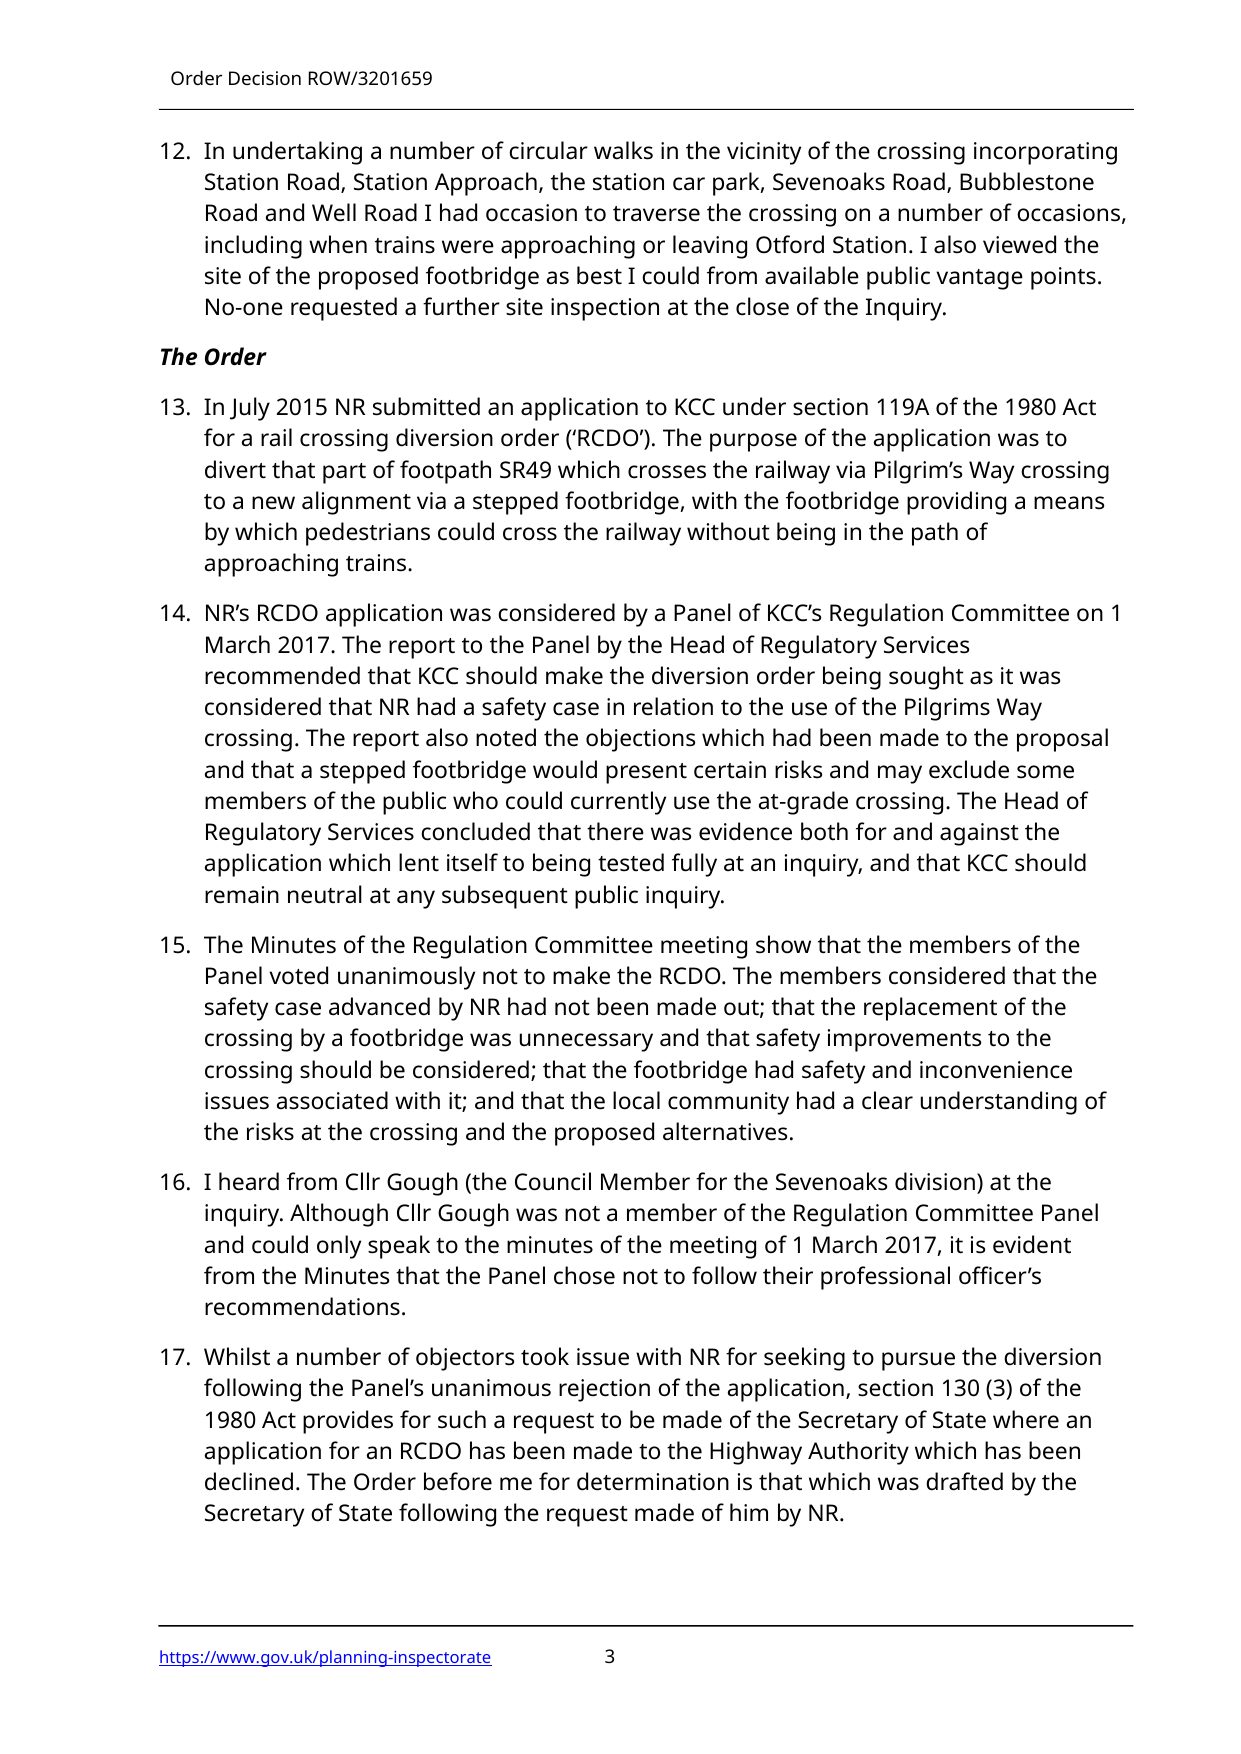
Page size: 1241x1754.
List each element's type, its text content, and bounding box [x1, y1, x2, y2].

text In undertaking a number of circular walks in the vicinity of the crossing incorporating Station Road, Station Approach, the station car park, Sevenoaks Road, Bubblestone Road and Well Road I had occasion to traverse the crossing on a number of occasions, including when trains were approaching or leaving Otford Station. I also viewed the site of the proposed footbridge as best I could from available public vantage points. No-one requested a further site inspection at the close of the Inquiry. [159, 135, 1128, 322]
text Whilst a number of objectors took issue with NR for seeking to pursue the diversion following the Panel’s unanimous rejection of the application, section 130 (3) of the 1980 Act provides for such a request to be made of the Secretary of State where an application for an RCDO has been made to the Highway Authority which has been declined. The Order before me for determination is that which was drafted by the Secretary of State following the request made of him by NR. [159, 1341, 1128, 1528]
list The Order [159, 341, 1128, 372]
text The Minutes of the Regulation Committee meeting show that the members of the Panel voted unanimously not to make the RCDO. The members considered that the safety case advanced by NR had not been made out; that the replacement of the crossing by a footbridge was unnecessary and that safety improvements to the crossing should be considered; that the footbridge had safety and inconvenience issues associated with it; and that the local community had a clear understanding of the risks at the crossing and the proposed alternatives. [159, 928, 1128, 1147]
text I heard from Cllr Gough (the Council Member for the Sevenoaks division) at the inquiry. Although Cllr Gough was not a member of the Regulation Committee Panel and could only speak to the minutes of the meeting of 1 March 2017, it is evident from the Minutes that the Panel chose not to follow their professional officer’s recommendations. [159, 1166, 1128, 1322]
text In July 2015 NR submitted an application to KCC under section 119A of the 1980 Act for a rail crossing diversion order (‘RCDO’). The purpose of the application was to divert that part of footpath SR49 which crosses the railway via Pilgrim’s Way crossing to a new alignment via a stepped footbridge, with the footbridge providing a means by which pedestrians could cross the railway without being in the path of approaching trains. [159, 391, 1128, 578]
text NR’s RCDO application was considered by a Panel of KCC’s Regulation Committee on 1 March 2017. The report to the Panel by the Head of Regulatory Services recommended that KCC should make the diversion order being sought as it was considered that NR had a safety case in relation to the use of the Pilgrims Way crossing. The report also noted the objections which had been made to the proposal and that a stepped footbridge would present certain risks and may exclude some members of the public who could currently use the at-grade crossing. The Head of Regulatory Services concluded that there was evidence both for and against the application which lent itself to being tested fully at an inquiry, and that KCC should remain neutral at any subsequent public inquiry. [159, 597, 1128, 910]
